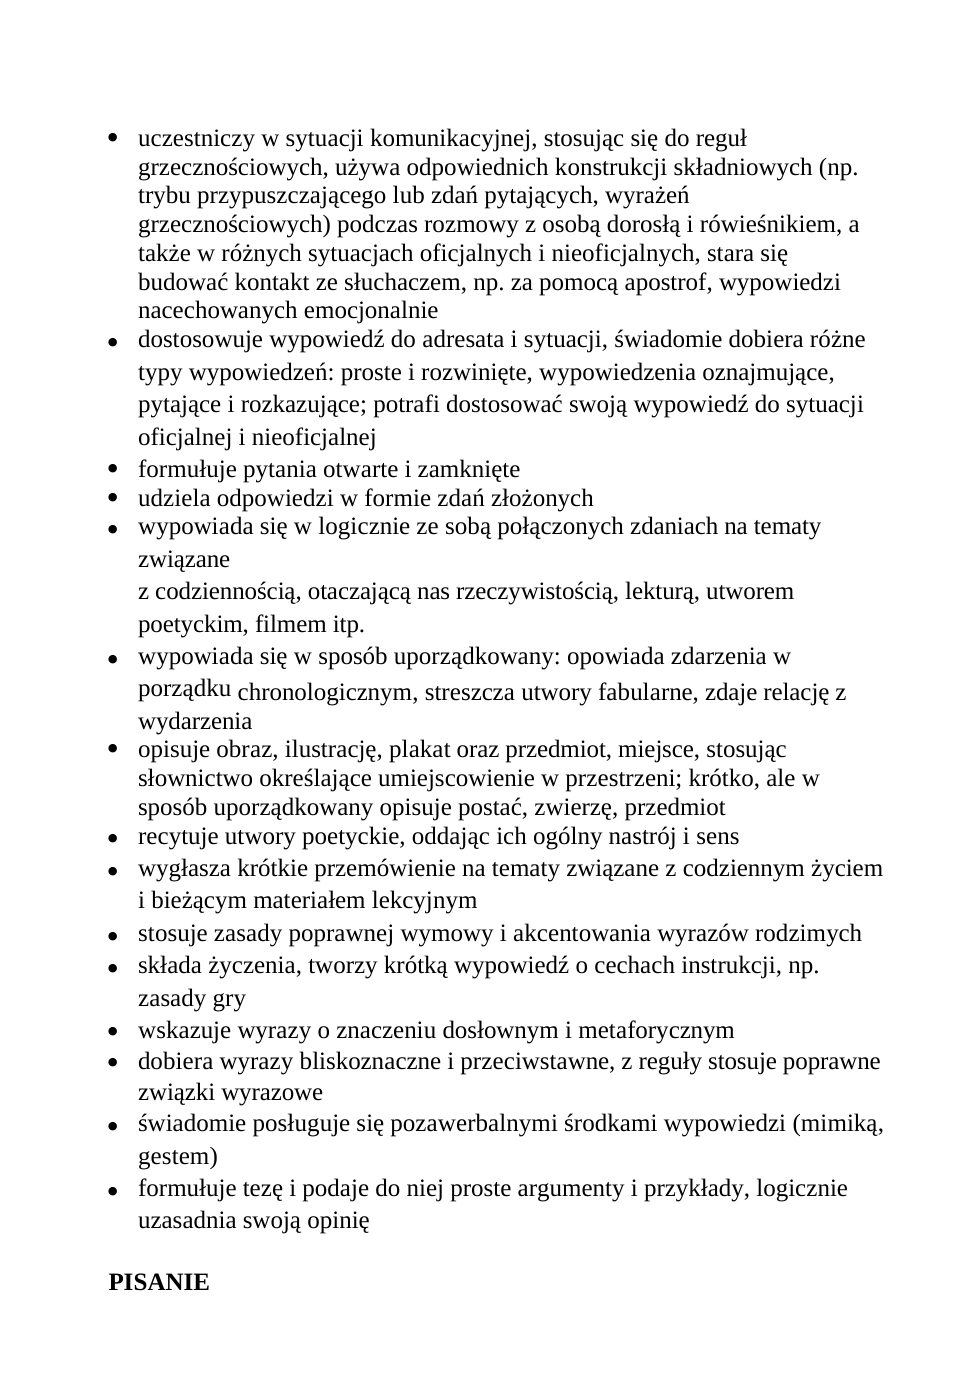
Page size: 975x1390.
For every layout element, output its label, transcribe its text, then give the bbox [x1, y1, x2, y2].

list uczestniczy w sytuacji komunikacyjnej, stosując się do reguł grzecznościowych, używa odpowiednich konstrukcji składniowych (np. trybu przypuszczającego lub zdań pytających, wyrażeń grzecznościowych) podczas rozmowy z osobą dorosłą i rówieśnikiem, a także w różnych sytuacjach oficjalnych i nieoficjalnych, stara się budować kontakt ze słuchaczem, np. za pomocą apostrof, wypowiedzi nacechowanych emocjonalnie [108, 123, 876, 324]
list formułuje tezę i podaje do niej proste argumenty i przykłady, logicznie uzasadnia swoją opinię [108, 1173, 885, 1238]
list dobiera wyrazy bliskoznaczne i przeciwstawne, z reguły stosuje poprawne związki wyrazowe [108, 1046, 885, 1108]
list opisuje obraz, ilustrację, plakat oraz przedmiot, miejsce, stosując słownictwo określające umiejscowienie w przestrzeni; krótko, ale w sposób uporządkowany opisuje postać, zwierzę, przedmiot [108, 734, 876, 821]
list udziela odpowiedzi w formie zdań złożonych [108, 483, 885, 511]
list wypowiada się w logicznie ze sobą połączonych zdaniach na tematy związane z codziennością, otaczającą nas rzeczywistością, lekturą, utworem poetyckim, filmem itp. [108, 511, 885, 641]
list formułuje pytania otwarte i zamknięte [108, 454, 885, 483]
list dostosowuje wypowiedź do adresata i sytuacji, świadomie dobiera różne typy wypowiedzeń: proste i rozwinięte, wypowiedzenia oznajmujące, pytające i rozkazujące; potrafi dostosować swoją wypowiedź do sytuacji oficjalnej i nieoficjalnej [108, 324, 885, 454]
list stosuje zasady poprawnej wymowy i akcentowania wyrazów rodzimych [108, 918, 885, 950]
list wygłasza krótkie przemówienie na tematy związane z codziennym życiem i bieżącym materiałem lekcyjnym [108, 853, 885, 918]
list świadomie posługuje się pozawerbalnymi środkami wypowiedzi (mimiką, gestem) [108, 1108, 885, 1173]
text PISANIE [108, 1267, 885, 1295]
list recytuje utwory poetyckie, oddając ich ogólny nastrój i sens [108, 821, 885, 853]
list składa życzenia, tworzy krótką wypowiedź o cechach instrukcji, np. zasady gry [108, 950, 885, 1015]
list wskazuje wyrazy o znaczeniu dosłownym i metaforycznym [108, 1015, 885, 1046]
list wypowiada się w sposób uporządkowany: opowiada zdarzenia w porządku chronologicznym, streszcza utwory fabularne, zdaje relację z wydarzenia [108, 641, 885, 734]
